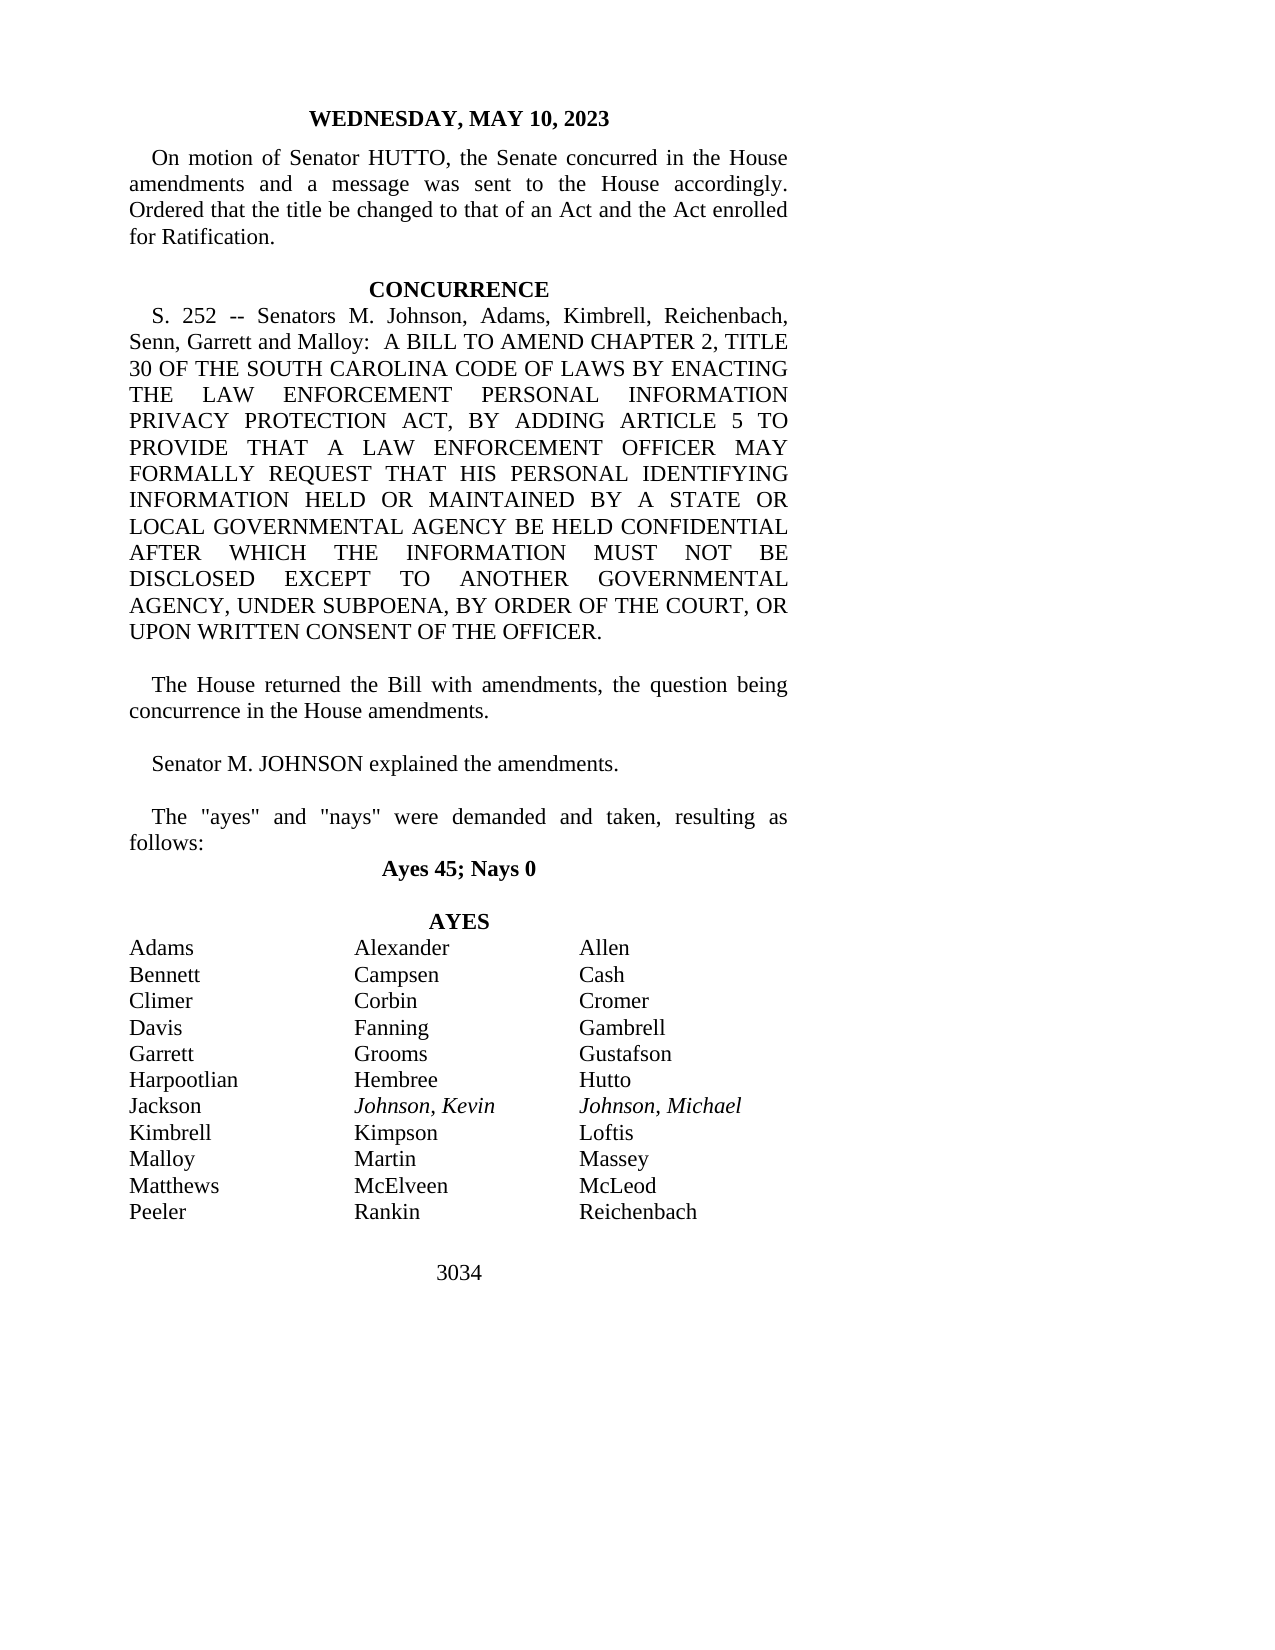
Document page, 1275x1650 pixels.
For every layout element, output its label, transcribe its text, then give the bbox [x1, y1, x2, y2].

text Davis Fanning Gambrell [129, 1013, 789, 1040]
text The "ayes" and "nays" were demanded and taken, resulting as follows: [129, 803, 789, 855]
text Harpootlian Hembree Hutto [129, 1066, 789, 1093]
text S. 252 -- Senators M. Johnson, Adams, Kimbrell, Reichenbach, Senn, Garrett and Malloy: A BILL TO AMEND CHAPTER 2, TITLE 30 OF THE SOUTH CAROLINA CODE OF LAWS BY ENACTING THE LAW ENFORCEMENT PERSONAL INFORMATION PRIVACY PROTECTION ACT, BY ADDING ARTICLE 5 TO PROVIDE THAT A LAW ENFORCEMENT OFFICER MAY FORMALLY REQUEST THAT HIS PERSONAL IDENTIFYING INFORMATION HELD OR MAINTAINED BY A STATE OR LOCAL GOVERNMENTAL AGENCY BE HELD CONFIDENTIAL AFTER WHICH THE INFORMATION MUST NOT BE DISCLOSED EXCEPT TO ANOTHER GOVERNMENTAL AGENCY, UNDER SUBPOENA, BY ORDER OF THE COURT, OR UPON WRITTEN CONSENT OF THE OFFICER. [129, 302, 789, 644]
text Matthews McElveen McLeod [129, 1172, 789, 1198]
text Ayes 45; Nays 0 [129, 855, 789, 882]
text Senator M. JOHNSON explained the amendments. [129, 750, 789, 776]
text AYES [129, 908, 789, 934]
text Adams Alexander Allen [129, 934, 789, 961]
text Jackson Johnson, Kevin Johnson, Michael [129, 1093, 789, 1119]
text CONCURRENCE [129, 276, 789, 302]
text Peeler Rankin Reichenbach [129, 1198, 789, 1224]
text The House returned the Bill with amendments, the question being concurrence in the House amendments. [129, 671, 789, 724]
text Climer Corbin Cromer [129, 987, 789, 1013]
text On motion of Senator HUTTO, the Senate concurred in the House amendments and a message was sent to the House accordingly. Ordered that the title be changed to that of an Act and the Act enrolled for Ratification. [129, 144, 789, 249]
text Garrett Grooms Gustafson [129, 1040, 789, 1066]
text Kimbrell Kimpson Loftis [129, 1119, 789, 1145]
text Malloy Martin Massey [129, 1145, 789, 1172]
text Bennett Campsen Cash [129, 961, 789, 987]
